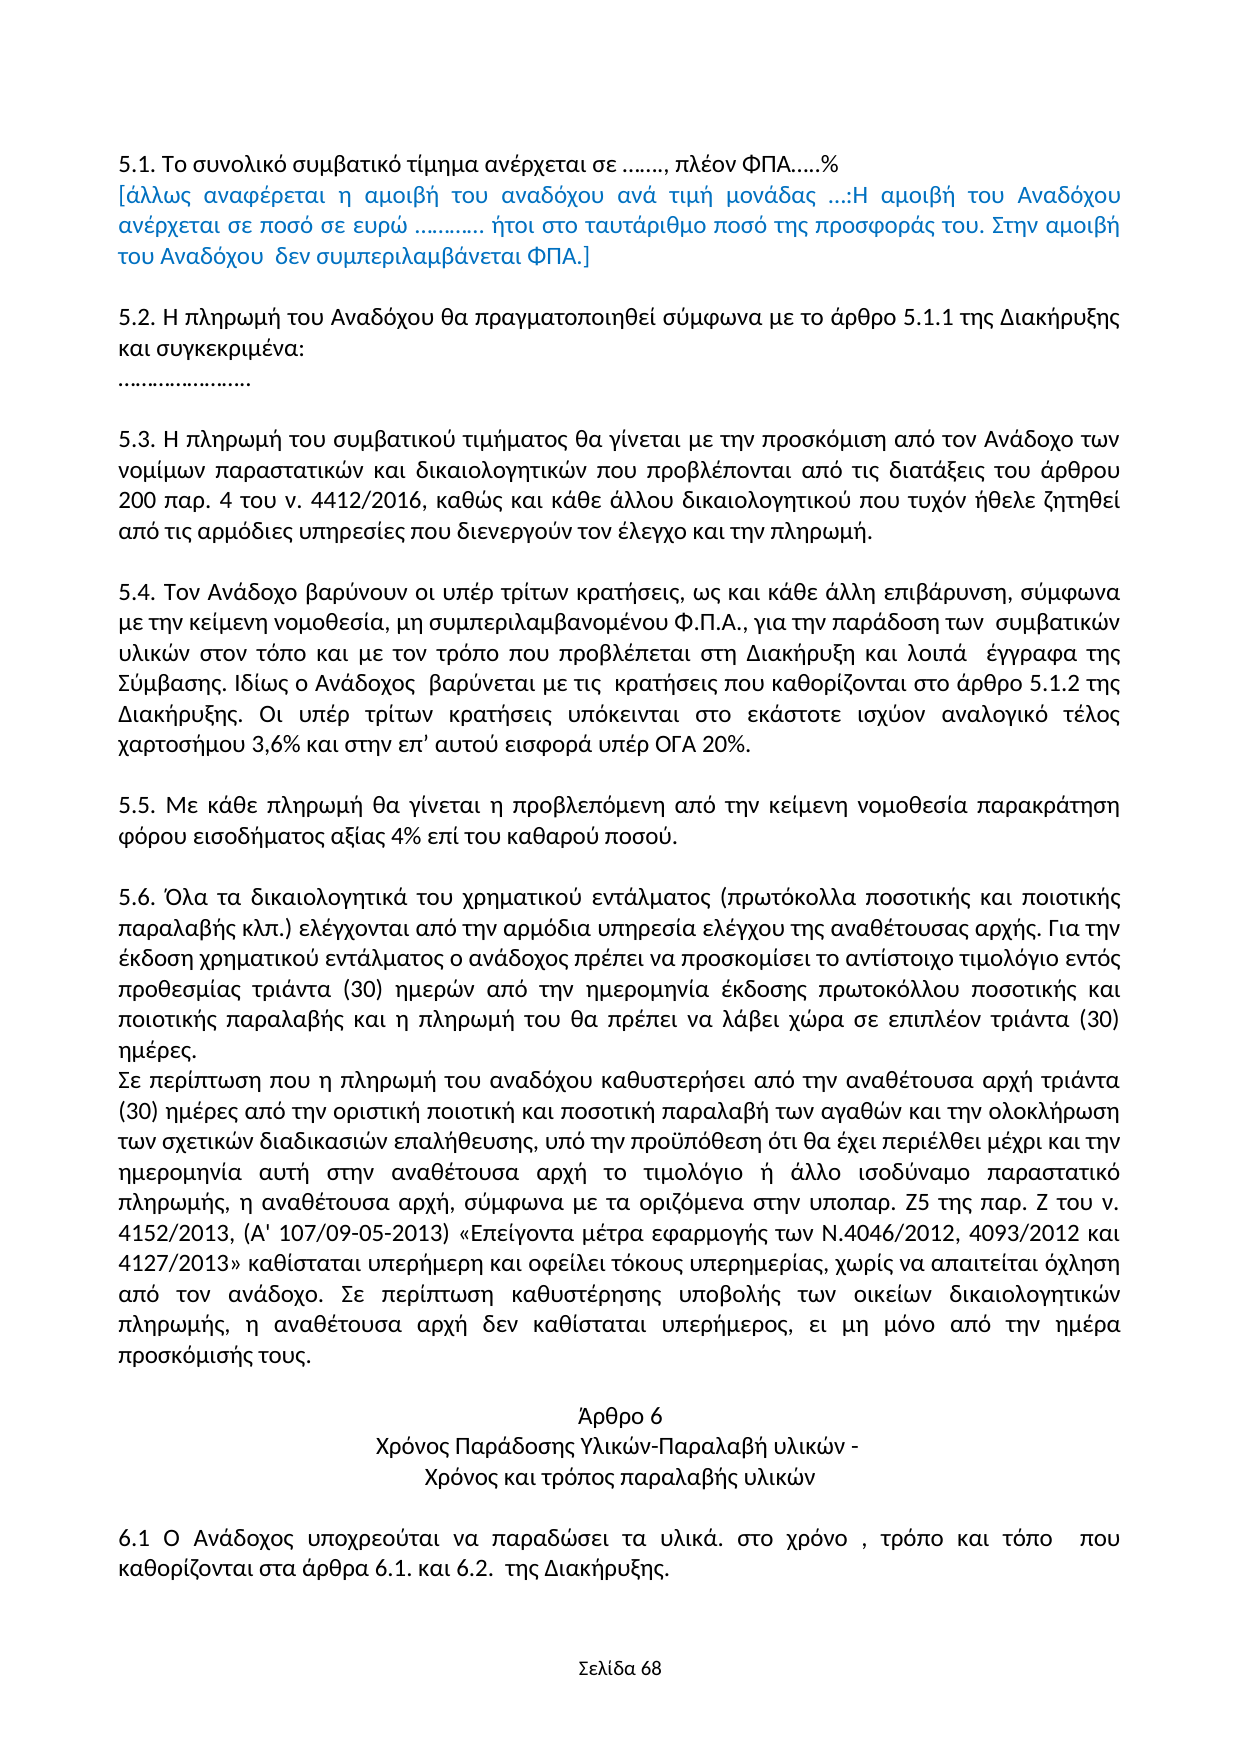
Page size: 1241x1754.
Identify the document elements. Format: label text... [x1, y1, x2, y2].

text [άλλως αναφέρεται η αμοιβή του αναδόχου ανά τιμή μονάδας …:Η αμοιβή του Αναδόχου ανέρχεται σε ποσό σε ευρώ ………… ήτοι στο ταυτάριθμο ποσό της προσφοράς του. Στην αμοιβή του Αναδόχου δεν συμπεριλαμβάνεται ΦΠΑ.] [118, 179, 1122, 271]
text 6.1 Ο Ανάδοχος υποχρεούται να παραδώσει τα υλικά. στο χρόνο , τρόπο και τόπο που καθορίζονται στα άρθρα 6.1. και 6.2. της Διακήρυξης. [118, 1522, 1122, 1583]
text 5.1. Το συνολικό συμβατικό τίμημα ανέρχεται σε ……., πλέον ΦΠΑ…..% [118, 149, 1122, 179]
text 5.5. Με κάθε πληρωμή θα γίνεται η προβλεπόμενη από την κείμενη νομοθεσία παρακράτηση φόρου εισοδήματος αξίας 4% επί του καθαρού ποσού. [118, 789, 1122, 851]
text Χρόνος Παράδοσης Υλικών-Παραλαβή υλικών - Χρόνος και τρόπος παραλαβής υλικών [118, 1431, 1122, 1492]
text Σε περίπτωση που η πληρωμή του αναδόχου καθυστερήσει από την αναθέτουσα αρχή τριάντα (30) ημέρες από την οριστική ποιοτική και ποσοτική παραλαβή των αγαθών και την ολοκλήρωση των σχετικών διαδικασιών επαλήθευσης, υπό την προϋπόθεση ότι θα έχει περιέλθει μέχρι και την ημερομηνία αυτή στην αναθέτουσα αρχή το τιμολόγιο ή άλλο ισοδύναμο παραστατικό πληρωμής, η αναθέτουσα αρχή, σύμφωνα με τα οριζόμενα στην υποπαρ. Ζ5 της παρ. Ζ του ν. 4152/2013, (Α' 107/09-05-2013) «Επείγοντα μέτρα εφαρμογής των Ν.4046/2012, 4093/2012 και 4127/2013» καθίσταται υπερήμερη και οφείλει τόκους υπερημερίας, χωρίς να απαιτείται όχληση από τον ανάδοχο. Σε περίπτωση καθυστέρησης υποβολής των οικείων δικαιολογητικών πληρωμής, η αναθέτουσα αρχή δεν καθίσταται υπερήμερος, ει μη μόνο από την ημέρα προσκόμισής τους. [118, 1064, 1122, 1369]
text ………………….. [118, 362, 1122, 393]
text 5.6. Όλα τα δικαιολογητικά του χρηματικού εντάλματος (πρωτόκολλα ποσοτικής και ποιοτικής παραλαβής κλπ.) ελέγχονται από την αρμόδια υπηρεσία ελέγχου της αναθέτουσας αρχής. Για την έκδοση χρηματικού εντάλματος ο ανάδοχος πρέπει να προσκομίσει το αντίστοιχο τιμολόγιο εντός προθεσμίας τριάντα (30) ημερών από την ημερομηνία έκδοσης πρωτοκόλλου ποσοτικής και ποιοτικής παραλαβής και η πληρωμή του θα πρέπει να λάβει χώρα σε επιπλέον τριάντα (30) ημέρες. [118, 881, 1122, 1064]
text 5.3. Η πληρωμή του συμβατικού τιμήματος θα γίνεται με την προσκόμιση από τον Ανάδοχο των νομίμων παραστατικών και δικαιολογητικών που προβλέπονται από τις διατάξεις του άρθρου 200 παρ. 4 του ν. 4412/2016, καθώς και κάθε άλλου δικαιολογητικού που τυχόν ήθελε ζητηθεί από τις αρμόδιες υπηρεσίες που διενεργούν τον έλεγχο και την πληρωμή. [118, 423, 1122, 545]
text 5.4. Toν Ανάδοχο βαρύνουν οι υπέρ τρίτων κρατήσεις, ως και κάθε άλλη επιβάρυνση, σύμφωνα με την κείμενη νομοθεσία, μη συμπεριλαμβανομένου Φ.Π.Α., για την παράδοση των συμβατικών υλικών στον τόπο και με τον τρόπο που προβλέπεται στη Διακήρυξη και λοιπά έγγραφα της Σύμβασης. Ιδίως ο Ανάδοχος βαρύνεται με τις κρατήσεις που καθορίζονται στο άρθρο 5.1.2 της Διακήρυξης. Οι υπέρ τρίτων κρατήσεις υπόκεινται στο εκάστοτε ισχύον αναλογικό τέλος χαρτοσήμου 3,6% και στην επ’ αυτού εισφορά υπέρ ΟΓΑ 20%. [118, 576, 1122, 759]
text Άρθρο 6 [118, 1400, 1122, 1431]
text 5.2. Η πληρωμή του Αναδόχου θα πραγματοποιηθεί σύμφωνα με το άρθρο 5.1.1 της Διακήρυξης και συγκεκριμένα: [118, 301, 1122, 362]
